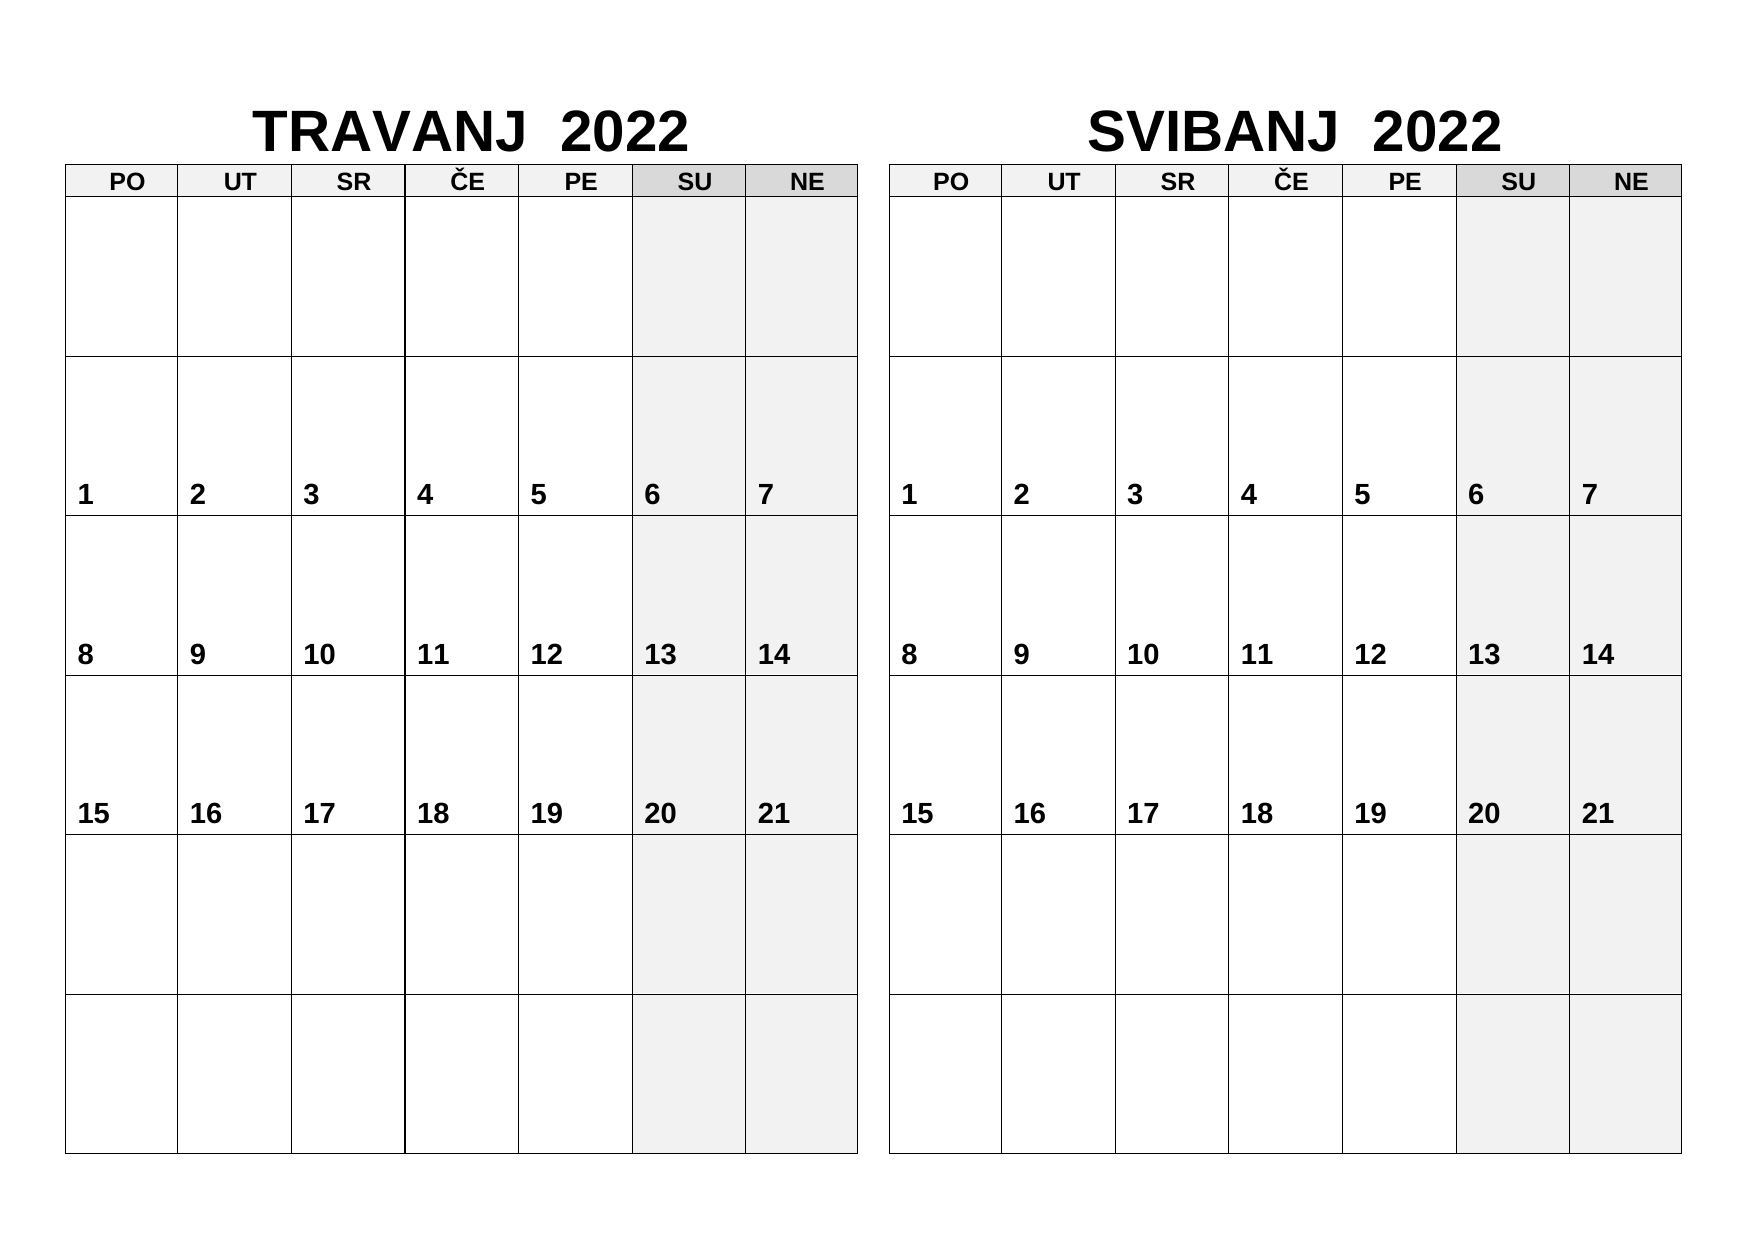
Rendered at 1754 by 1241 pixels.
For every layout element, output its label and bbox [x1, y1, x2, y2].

table_header [53, 53, 1701, 1181]
